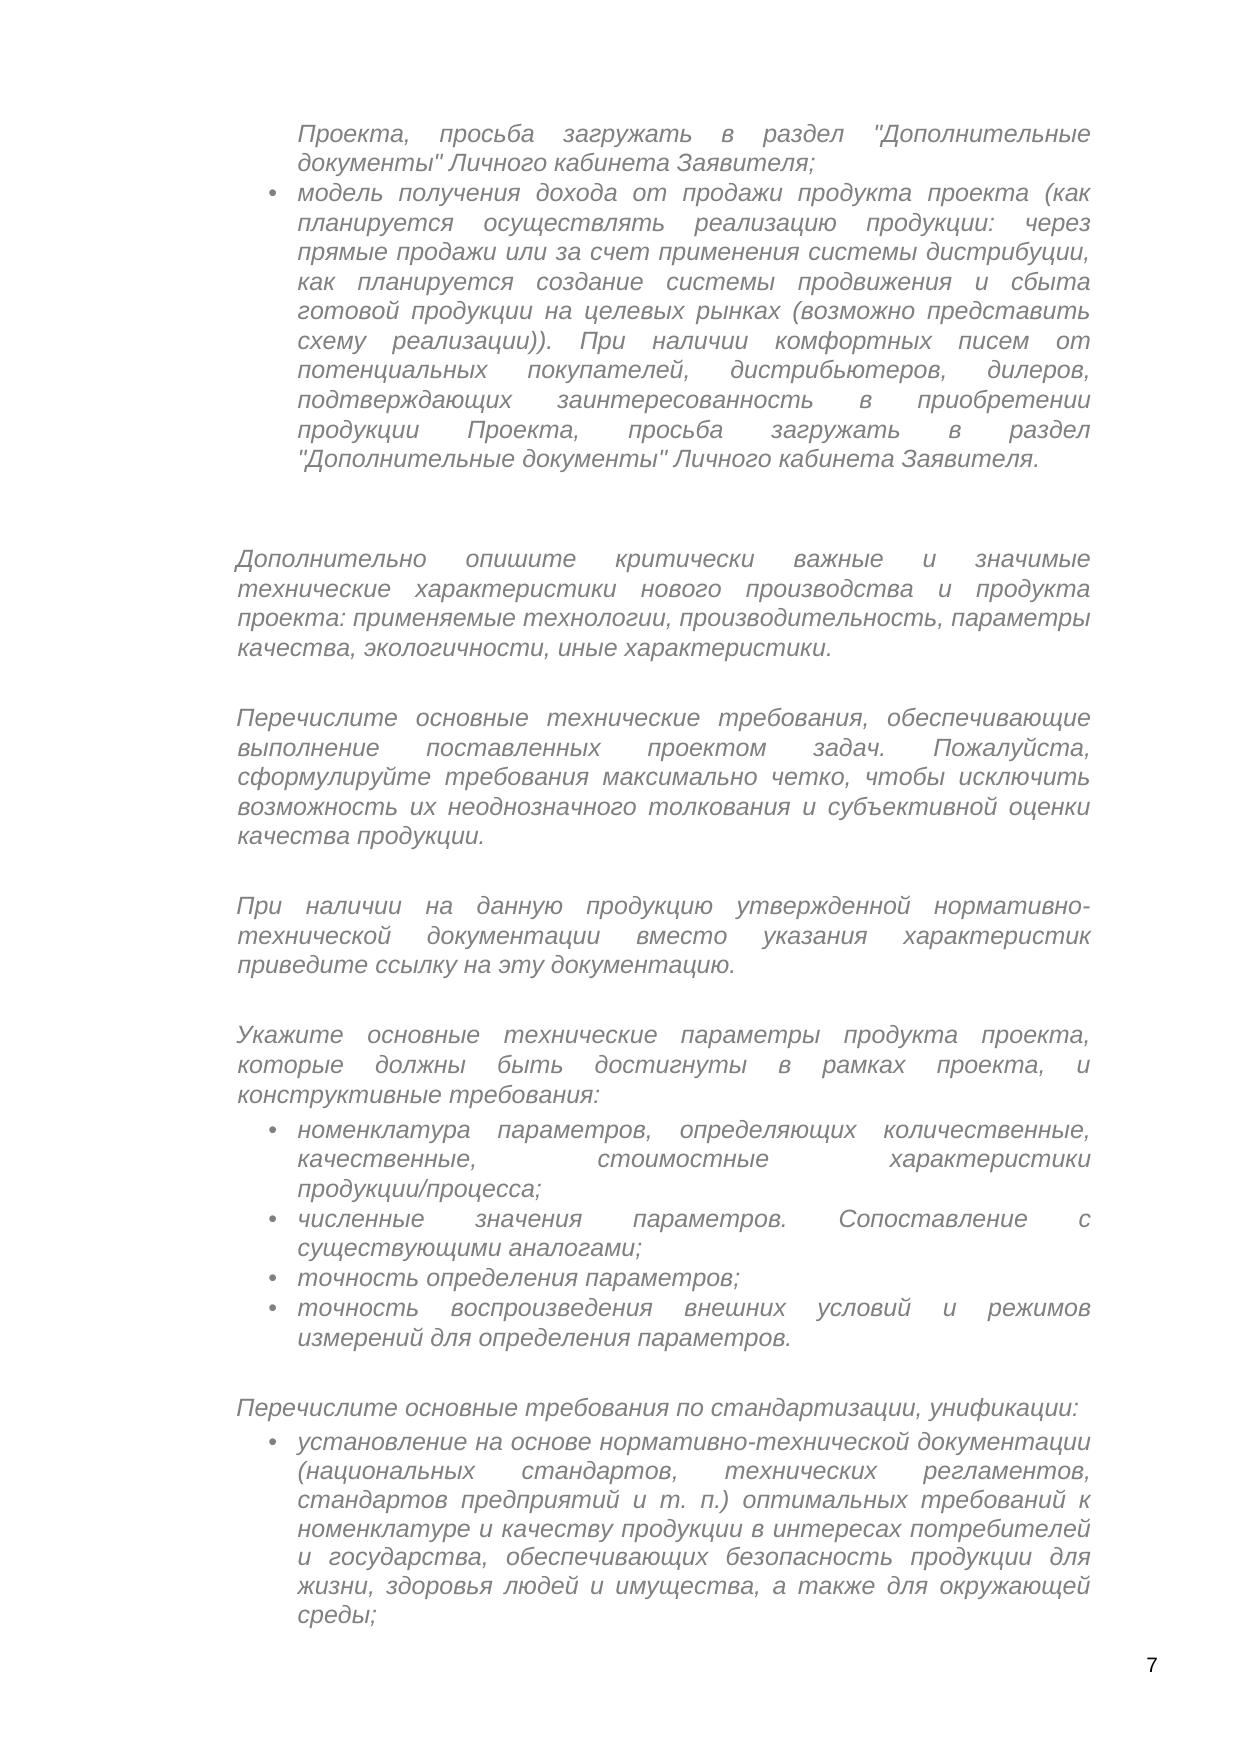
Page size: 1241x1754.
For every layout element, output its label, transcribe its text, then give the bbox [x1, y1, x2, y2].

text Перечислите основные требования по стандартизации, унификации: [236, 1393, 1094, 1421]
text Перечислите основные технические требования, обеспечивающие выполнение поставленных проектом задач. Пожалуйста, сформулируйте требования максимально четко, чтобы исключить возможность их неоднозначного толкования и субъективной оценки качества продукции. [236, 703, 1094, 850]
list модель получения дохода от продажи продукта проекта (как планируется осуществлять реализацию продукции: через прямые продажи или за счет применения системы дистрибуции, как планируется создание системы продвижения и сбыта готовой продукции на целевых рынках (возможно представить схему реализации)). При наличии комфортных писем от потенциальных покупателей, дистрибьютеров, дилеров, подтверждающих заинтересованность в приобретении продукции Проекта, просьба загружать в раздел "Дополнительные документы" Личного кабинета Заявителя. [268, 178, 1094, 473]
text При наличии на данную продукцию утвержденной нормативно-технической документации вместо указания характеристик приведите ссылку на эту документацию. [236, 891, 1094, 979]
list установление на основе нормативно-технической документации (национальных стандартов, технических регламентов, стандартов предприятий и т. п.) оптимальных требований к номенклатуре и качеству продукции в интересах потребителей и государства, обеспечивающих безопасность продукции для жизни, здоровья людей и имущества, а также для окружающей среды; [268, 1427, 1094, 1628]
list точность воспроизведения внешних условий и режимов измерений для определения параметров. [268, 1293, 1094, 1351]
list численные значения параметров. Сопоставление с существующими аналогами; [268, 1204, 1094, 1262]
list точность определения параметров; [268, 1263, 1094, 1292]
text Укажите основные технические параметры продукта проекта, которые должны быть достигнуты в рамках проекта, и конструктивные требования: [236, 1020, 1094, 1108]
text Дополнительно опишите критически важные и значимые технические характеристики нового производства и продукта проекта: применяемые технологии, производительность, параметры качества, экологичности, иные характеристики. [236, 544, 1094, 662]
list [268, 118, 1094, 177]
list номенклатура параметров, определяющих количественные, качественные, стоимостные характеристики продукции/процесса; [268, 1114, 1094, 1202]
